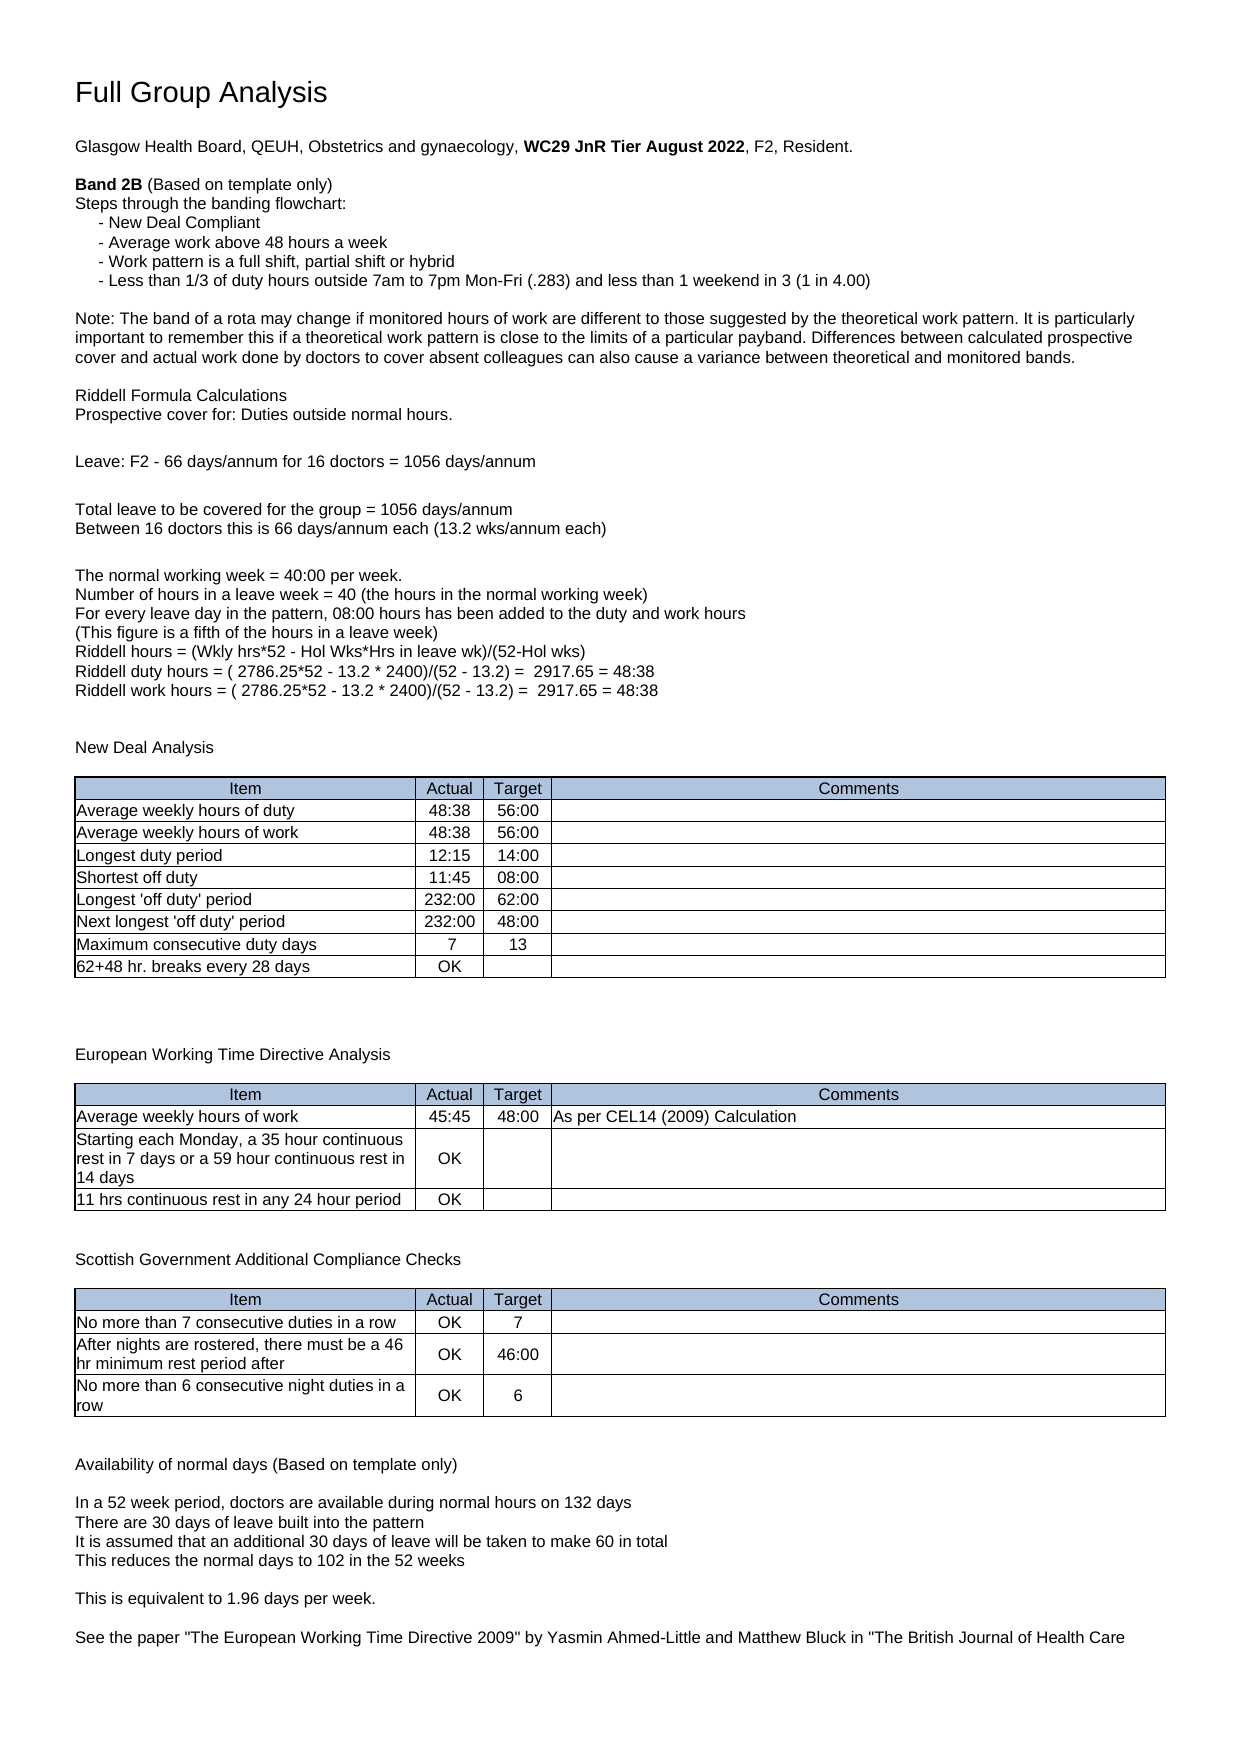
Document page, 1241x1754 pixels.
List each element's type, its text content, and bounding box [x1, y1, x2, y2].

table_header Target [484, 1289, 551, 1310]
table_cell [484, 1189, 551, 1210]
text Note: The band of a rota may change if monitored hours of work are different to those suggested by the theoretical work pattern. It is particularly important to remember this if a theoretical work pattern is close to the limits of a particular payband. Differences between calculated prospective cover and actual work done by doctors to cover absent colleagues can also cause a variance between theoretical and monitored bands. [75, 309, 1165, 367]
table_cell OK [416, 1189, 483, 1210]
text - Average work above 48 hours a week [75, 232, 1165, 252]
table_cell [552, 1311, 1165, 1333]
text - Less than 1/3 of duty hours outside 7am to 7pm Mon-Fri (.283) and less than 1 weekend in 3 (1 in 4.00) [75, 271, 1165, 290]
table_header Actual [416, 778, 483, 799]
text This reduces the normal days to 102 in the 52 weeks [75, 1551, 1165, 1570]
table_cell [484, 956, 551, 977]
table_cell 48:00 [484, 1106, 551, 1127]
text There are 30 days of leave built into the pattern [75, 1512, 1165, 1532]
table_cell 11:45 [416, 867, 483, 888]
table_cell 56:00 [484, 822, 551, 843]
table_cell [552, 844, 1165, 866]
table_header Comments [552, 1084, 1165, 1105]
table_cell 14:00 [484, 844, 551, 866]
table_cell 48:38 [416, 800, 483, 821]
table_cell [552, 1375, 1165, 1416]
table_cell 7 [484, 1311, 551, 1333]
text European Working Time Directive Analysis [75, 1044, 1165, 1064]
text Total leave to be covered for the group = 1056 days/annum [75, 499, 1165, 518]
table_header Actual [416, 1084, 483, 1105]
text Band 2B (Based on template only) [75, 175, 1165, 194]
text In a 52 week period, doctors are available during normal hours on 132 days [75, 1493, 1165, 1512]
text It is assumed that an additional 30 days of leave will be taken to make 60 in total [75, 1532, 1165, 1551]
table_cell 46:00 [484, 1334, 551, 1374]
table_cell OK [416, 1311, 483, 1333]
table_header Item [76, 1289, 415, 1310]
text (This figure is a fifth of the hours in a leave week) [75, 623, 1165, 642]
table_cell OK [416, 1129, 483, 1188]
table_header Target [484, 1084, 551, 1105]
table_cell Average weekly hours of work [76, 1106, 415, 1127]
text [75, 1627, 1165, 1647]
table_cell As per CEL14 (2009) Calculation [552, 1106, 1165, 1127]
table_cell [552, 889, 1165, 910]
text Riddell work hours = ( 2786.25*52 - 13.2 * 2400)/(52 - 13.2) = 2917.65 = 48:38 [75, 681, 1165, 700]
table_cell 56:00 [484, 800, 551, 821]
table_cell 232:00 [416, 889, 483, 910]
table_cell 232:00 [416, 911, 483, 932]
text For every leave day in the pattern, 08:00 hours has been added to the duty and work hours [75, 604, 1165, 623]
text Availability of normal days (Based on template only) [75, 1455, 1165, 1474]
table_cell Longest 'off duty' period [76, 889, 415, 910]
table_cell [552, 1189, 1165, 1210]
table_header Item [76, 778, 415, 799]
table_cell Starting each Monday, a 35 hour continuous rest in 7 days or a 59 hour continuous rest in 14 days [76, 1129, 415, 1188]
table_cell 13 [484, 934, 551, 955]
table_cell Average weekly hours of duty [76, 800, 415, 821]
table_header Actual [416, 1289, 483, 1310]
text New Deal Analysis [75, 738, 1165, 757]
table_cell Shortest off duty [76, 867, 415, 888]
table_cell 7 [416, 934, 483, 955]
table_header Comments [552, 778, 1165, 799]
table_cell 12:15 [416, 844, 483, 866]
table_cell [552, 1129, 1165, 1188]
text Scottish Government Additional Compliance Checks [75, 1250, 1165, 1269]
table_cell [552, 934, 1165, 955]
table_cell 6 [484, 1375, 551, 1416]
table_cell Maximum consecutive duty days [76, 934, 415, 955]
table_cell 62+48 hr. breaks every 28 days [76, 956, 415, 977]
text Number of hours in a leave week = 40 (the hours in the normal working week) [75, 585, 1165, 604]
table_cell Longest duty period [76, 844, 415, 866]
text Riddell hours = (Wkly hrs*52 - Hol Wks*Hrs in leave wk)/(52-Hol wks) [75, 642, 1165, 661]
text Glasgow Health Board, QEUH, Obstetrics and gynaecology, WC29 JnR Tier August 2022, F2, Resident. [75, 137, 1165, 156]
table_cell [552, 956, 1165, 977]
text Riddell Formula Calculations [75, 386, 1165, 405]
table_cell [552, 822, 1165, 843]
text This is equivalent to 1.96 days per week. [75, 1589, 1165, 1608]
text Riddell duty hours = ( 2786.25*52 - 13.2 * 2400)/(52 - 13.2) = 2917.65 = 48:38 [75, 661, 1165, 681]
table_header Item [76, 1084, 415, 1105]
table_cell Next longest 'off duty' period [76, 911, 415, 932]
text The normal working week = 40:00 per week. [75, 566, 1165, 585]
table_cell 62:00 [484, 889, 551, 910]
table_header Comments [552, 1289, 1165, 1310]
table_header Target [484, 778, 551, 799]
text Leave: F2 - 66 days/annum for 16 doctors = 1056 days/annum [75, 452, 1165, 471]
table_cell OK [416, 956, 483, 977]
table_cell 48:38 [416, 822, 483, 843]
table_cell After nights are rostered, there must be a 46 hr minimum rest period after [76, 1334, 415, 1374]
table_cell No more than 6 consecutive night duties in a row [76, 1375, 415, 1416]
table_cell [552, 800, 1165, 821]
table_cell [552, 867, 1165, 888]
table_cell 11 hrs continuous rest in any 24 hour period [76, 1189, 415, 1210]
text - Work pattern is a full shift, partial shift or hybrid [75, 252, 1165, 271]
table_cell [484, 1129, 551, 1188]
table_cell Average weekly hours of work [76, 822, 415, 843]
table_cell OK [416, 1334, 483, 1374]
table_cell OK [416, 1375, 483, 1416]
table_cell 45:45 [416, 1106, 483, 1127]
table_cell [552, 1334, 1165, 1374]
text Steps through the banding flowchart: [75, 194, 1165, 213]
text - New Deal Compliant [75, 213, 1165, 232]
text Between 16 doctors this is 66 days/annum each (13.2 wks/annum each) [75, 518, 1165, 538]
table_cell 08:00 [484, 867, 551, 888]
table_cell No more than 7 consecutive duties in a row [76, 1311, 415, 1333]
text Prospective cover for: Duties outside normal hours. [75, 405, 1165, 424]
table_cell [552, 911, 1165, 932]
table_cell 48:00 [484, 911, 551, 932]
